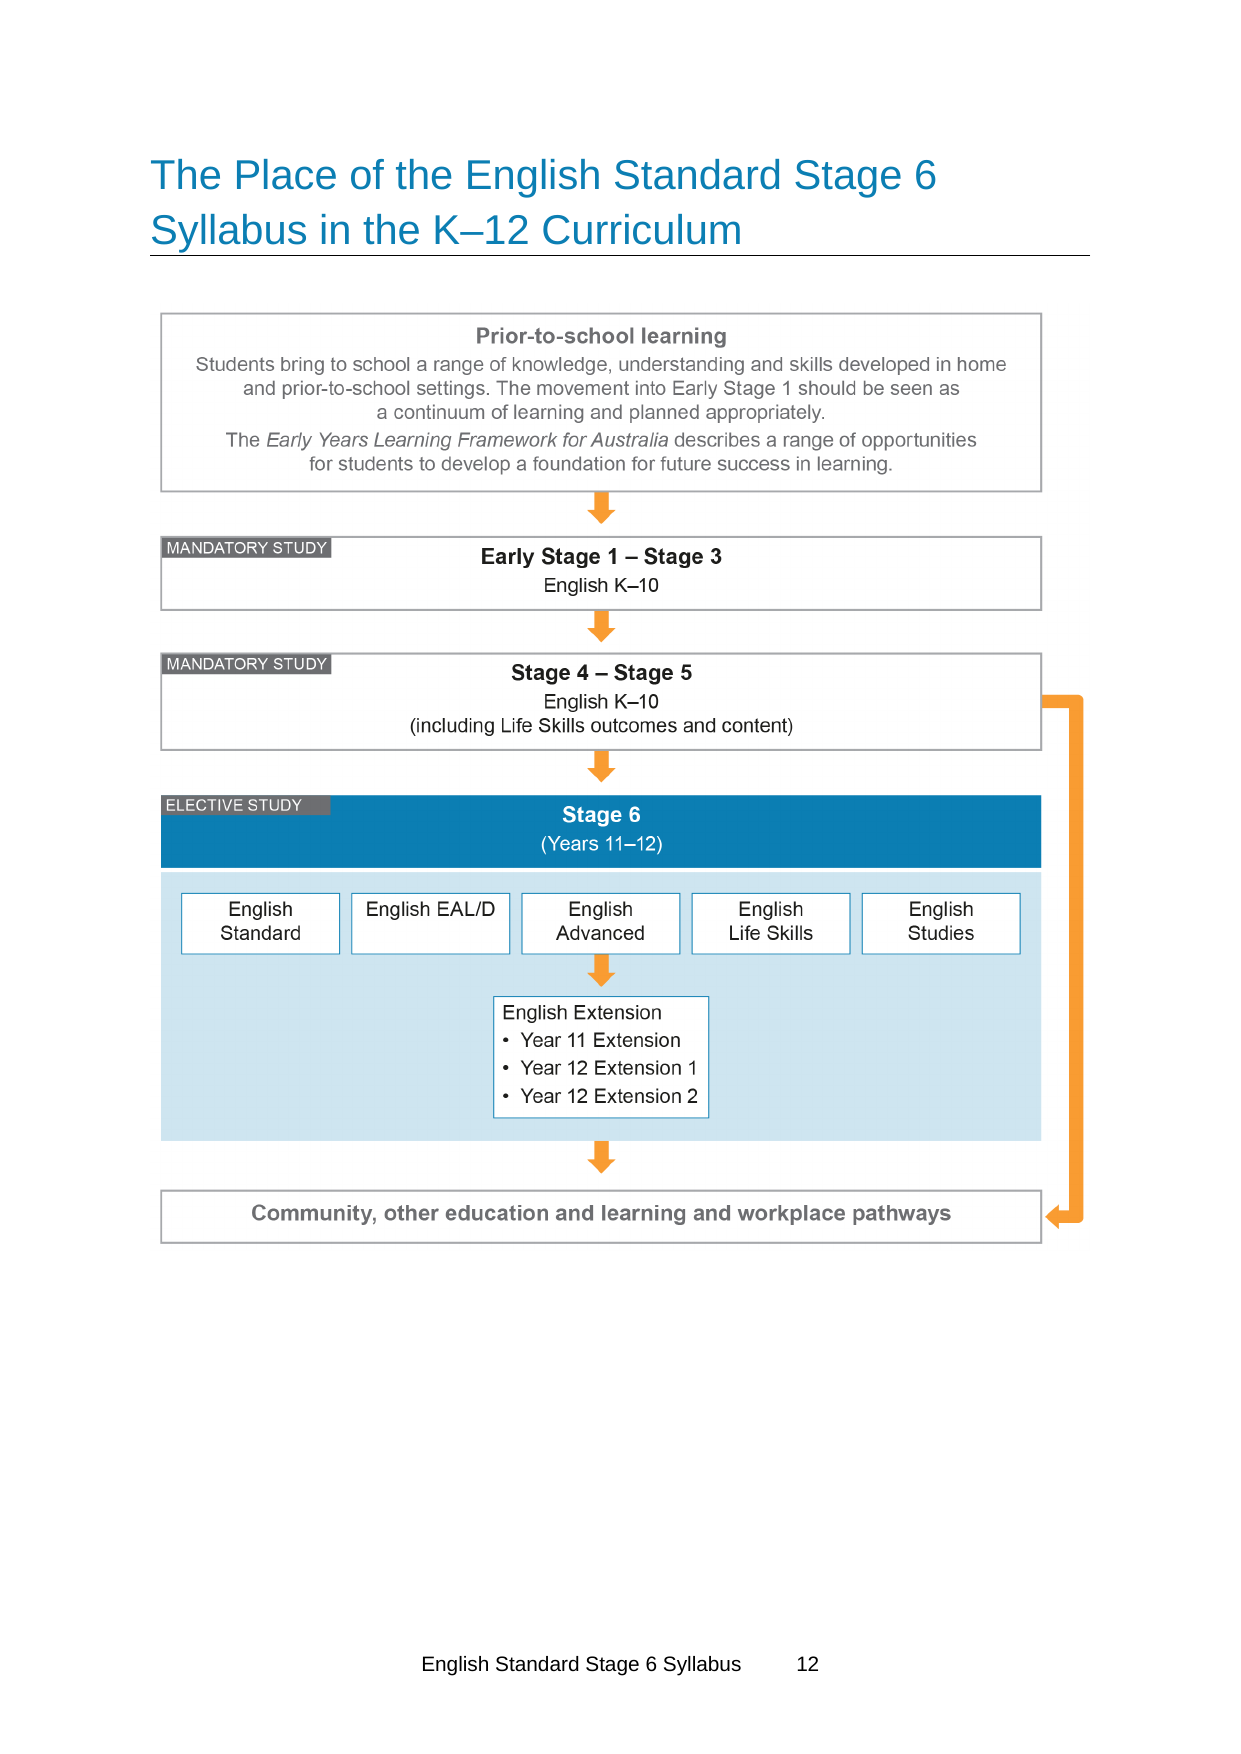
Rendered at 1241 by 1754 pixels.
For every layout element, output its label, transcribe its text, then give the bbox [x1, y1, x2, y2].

subtitle The Place of the English Standard Stage 6 Syllabus in the K–12 Curriculum [150, 150, 1090, 255]
picture [150, 303, 1090, 1251]
